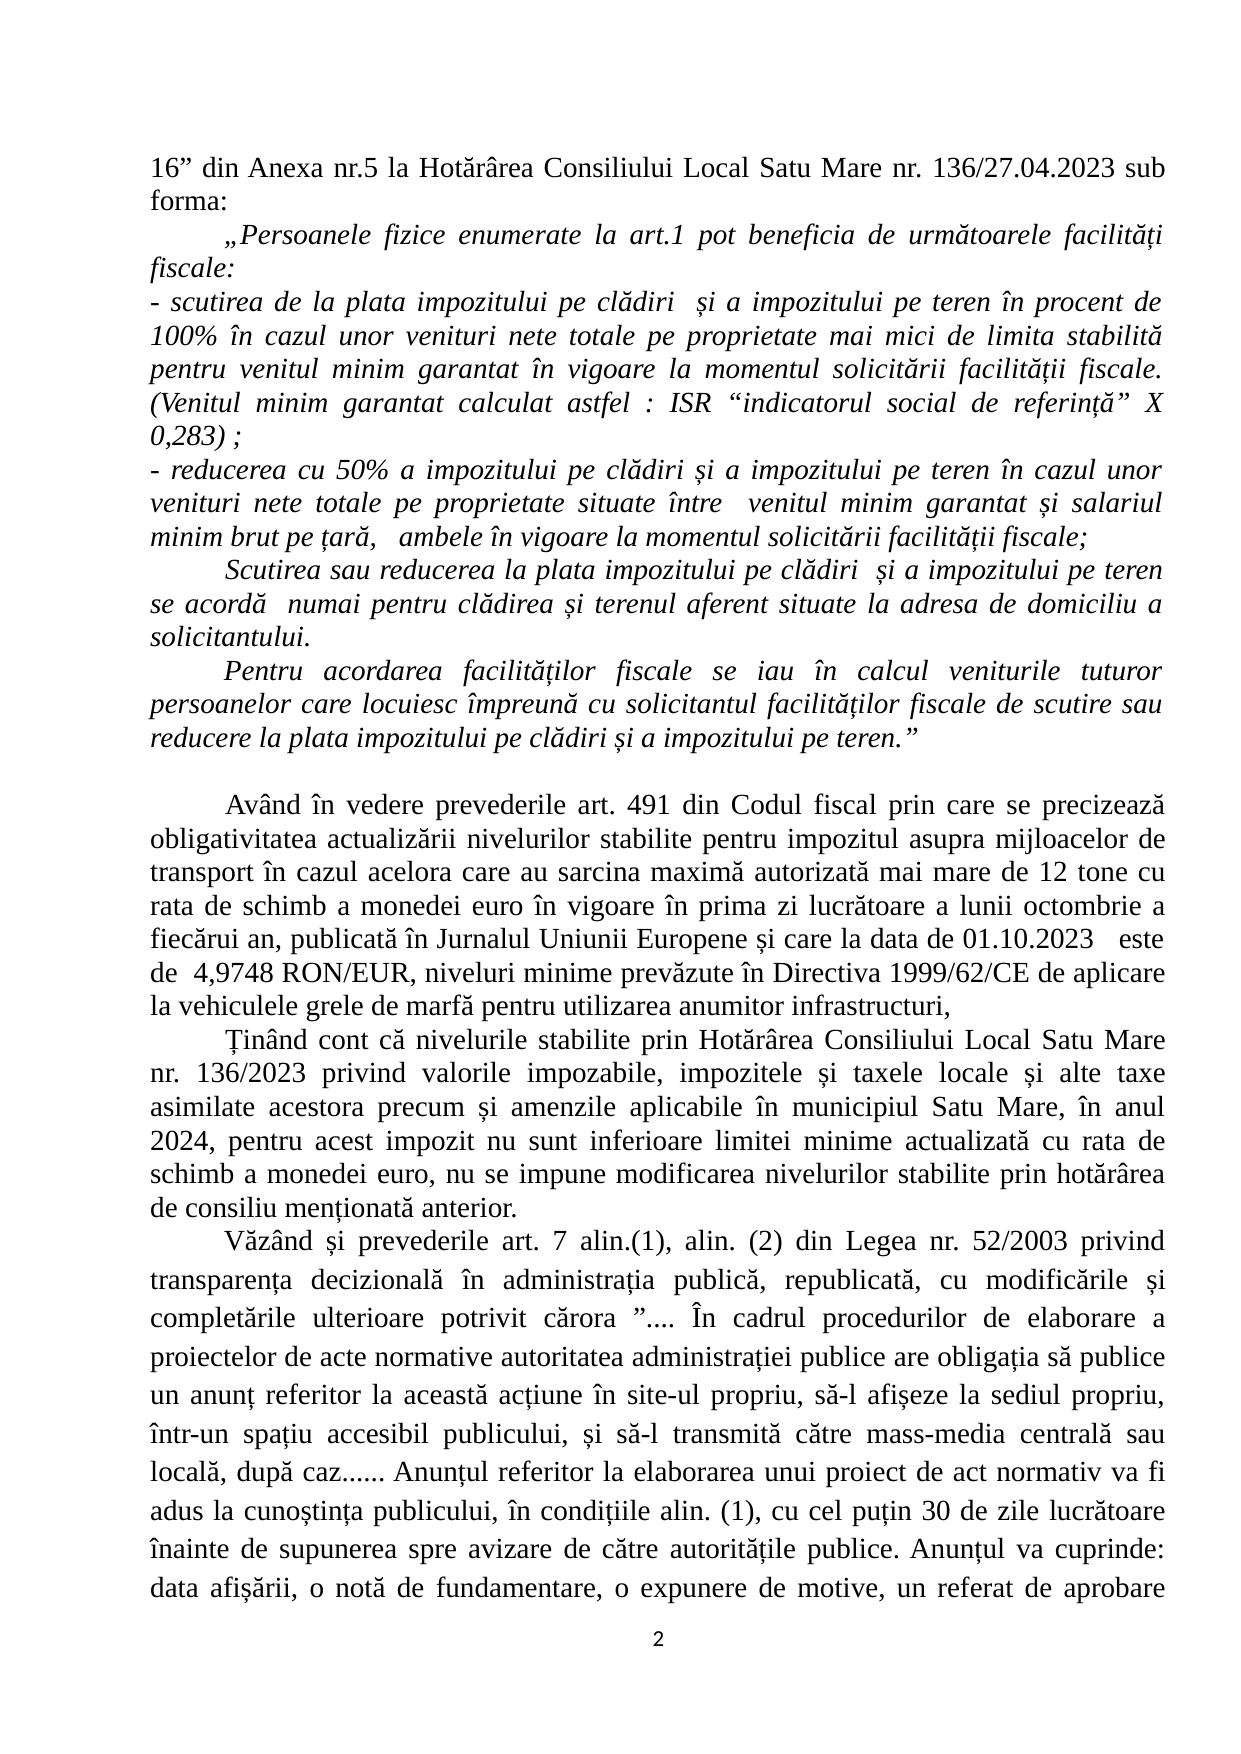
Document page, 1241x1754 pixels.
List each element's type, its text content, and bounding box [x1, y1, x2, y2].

text Având în vedere prevederile art. 491 din Codul fiscal prin care se precizează obligativitatea actualizării nivelurilor stabilite pentru impozitul asupra mijloacelor de transport în cazul acelora care au sarcina maximă autorizată mai mare de 12 tone cu rata de schimb a monedei euro în vigoare în prima zi lucrătoare a lunii octombrie a fiecărui an, publicată în Jurnalul Uniunii Europene și care la data de 01.10.2023 este de 4,9748 RON/EUR, niveluri minime prevăzute în Directiva 1999/62/CE de aplicare la vehiculele grele de marfă pentru utilizarea anumitor infrastructuri, [150, 787, 1167, 1022]
text „Persoanele fizice enumerate la art.1 pot beneficia de următoarele facilități fiscale: [150, 217, 1167, 284]
text - reducerea cu 50% a impozitului pe clădiri și a impozitului pe teren în cazul unor venituri nete totale pe proprietate situate între venitul minim garantat și salariul minim brut pe țară, ambele în vigoare la momentul solicitării facilității fiscale; [150, 452, 1167, 552]
text Pentru acordarea facilităților fiscale se iau în calcul veniturile tuturor persoanelor care locuiesc împreună cu solicitantul facilităților fiscale de scutire sau reducere la plata impozitului pe clădiri și a impozitului pe teren.” [150, 653, 1167, 754]
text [150, 150, 1167, 217]
text Scutirea sau reducerea la plata impozitului pe clădiri și a impozitului pe teren se acordă numai pentru clădirea și terenul aferent situate la adresa de domiciliu a solicitantului. [150, 552, 1167, 653]
text - scutirea de la plata impozitului pe clădiri și a impozitului pe teren în procent de 100% în cazul unor venituri nete totale pe proprietate mai mici de limita stabilită pentru venitul minim garantat în vigoare la momentul solicitării facilității fiscale. (Venitul minim garantat calculat astfel : ISR “indicatorul social de referință” X 0,283) ; [150, 284, 1167, 452]
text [150, 1223, 1167, 1604]
text Ținând cont că nivelurile stabilite prin Hotărârea Consiliului Local Satu Mare nr. 136/2023 privind valorile impozabile, impozitele și taxele locale și alte taxe asimilate acestora precum și amenzile aplicabile în municipiul Satu Mare, în anul 2024, pentru acest impozit nu sunt inferioare limitei minime actualizată cu rata de schimb a monedei euro, nu se impune modificarea nivelurilor stabilite prin hotărârea de consiliu menționată anterior. [150, 1022, 1167, 1223]
